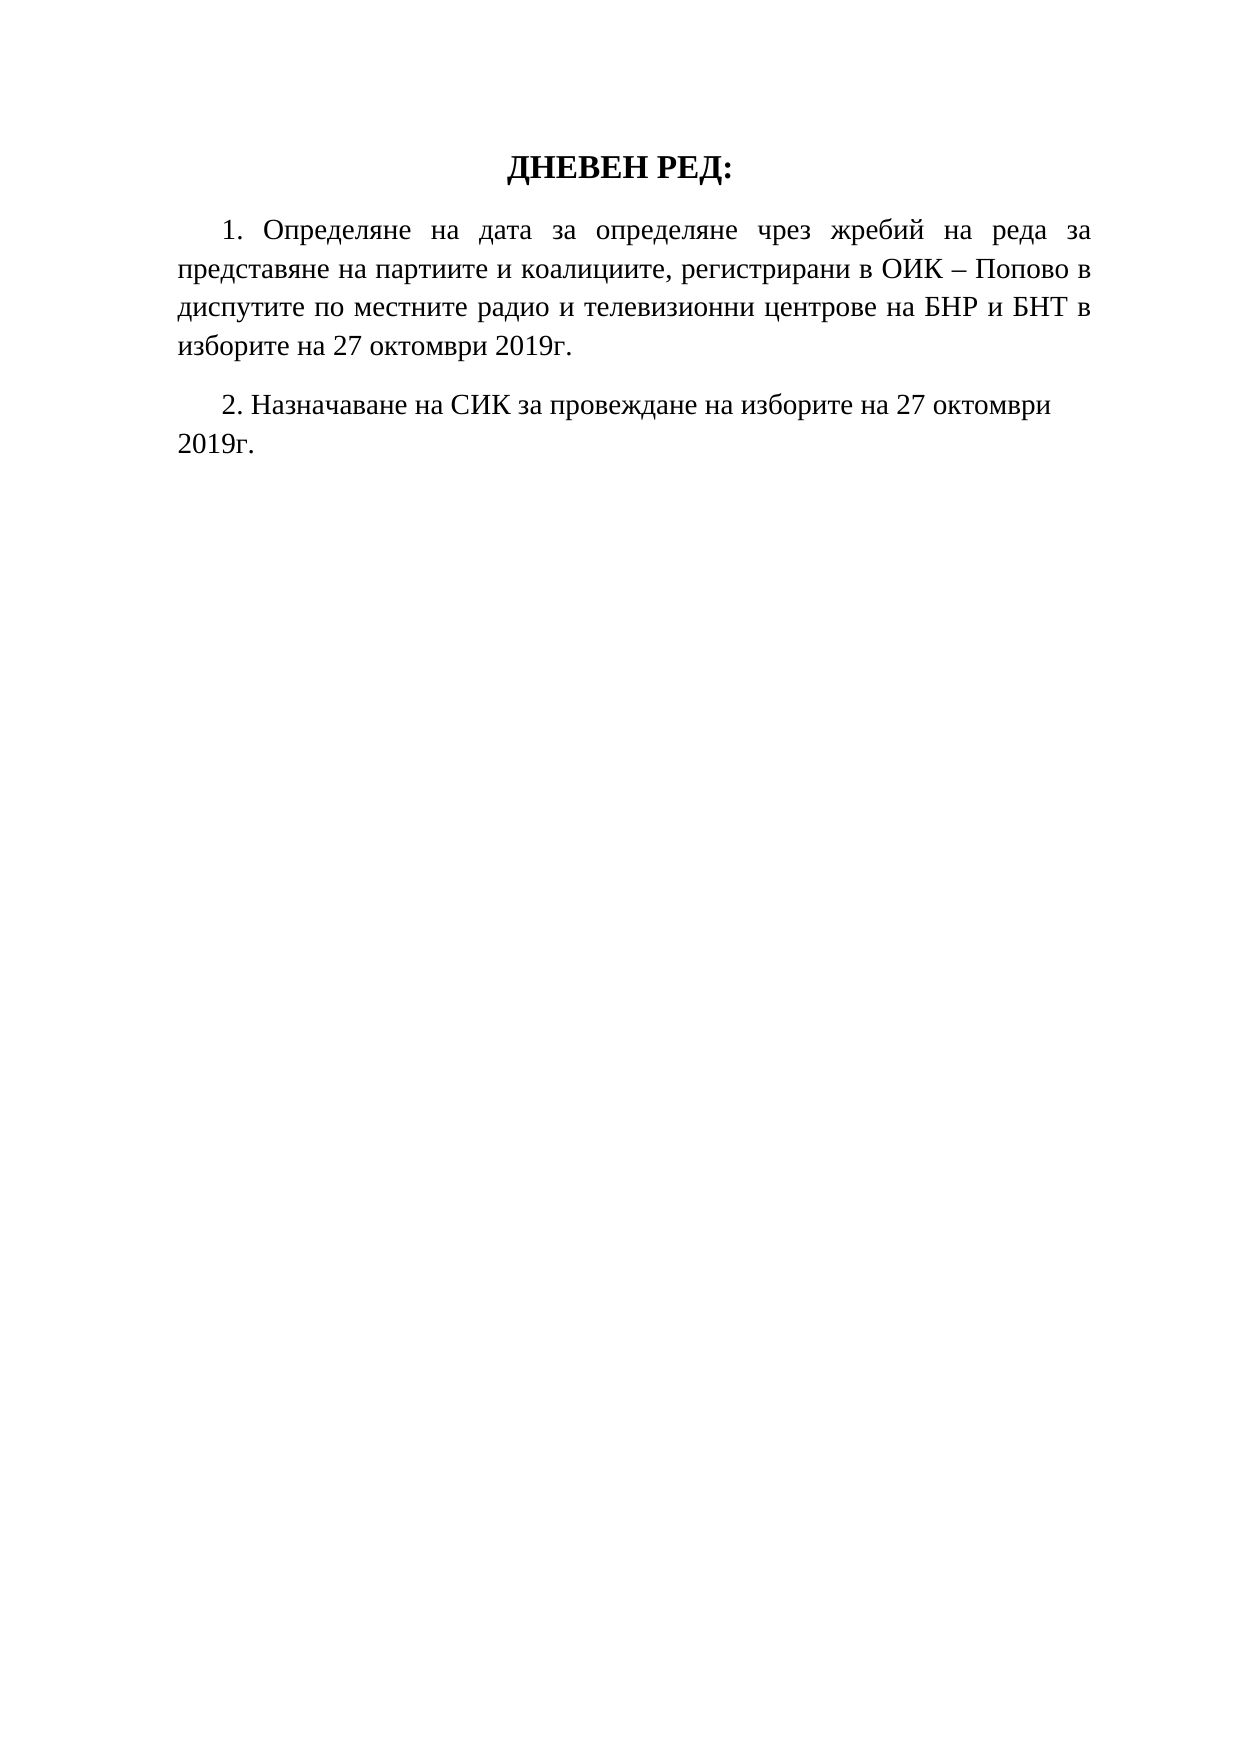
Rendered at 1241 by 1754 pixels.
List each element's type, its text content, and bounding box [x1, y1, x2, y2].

text 1. Определяне на дата за определяне чрез жребий на реда за представяне на партиите и коалициите, регистрирани в ОИК – Попово в диспутите по местните радио и телевизионни центрове на БНР и БНТ в изборите на 27 октомври 2019г. [177, 212, 1093, 362]
list 2. Назначаване на СИК за провеждане на изборите на 27 октомври 2019г. [177, 387, 1093, 459]
text ДНЕВЕН РЕД: [148, 148, 1093, 186]
